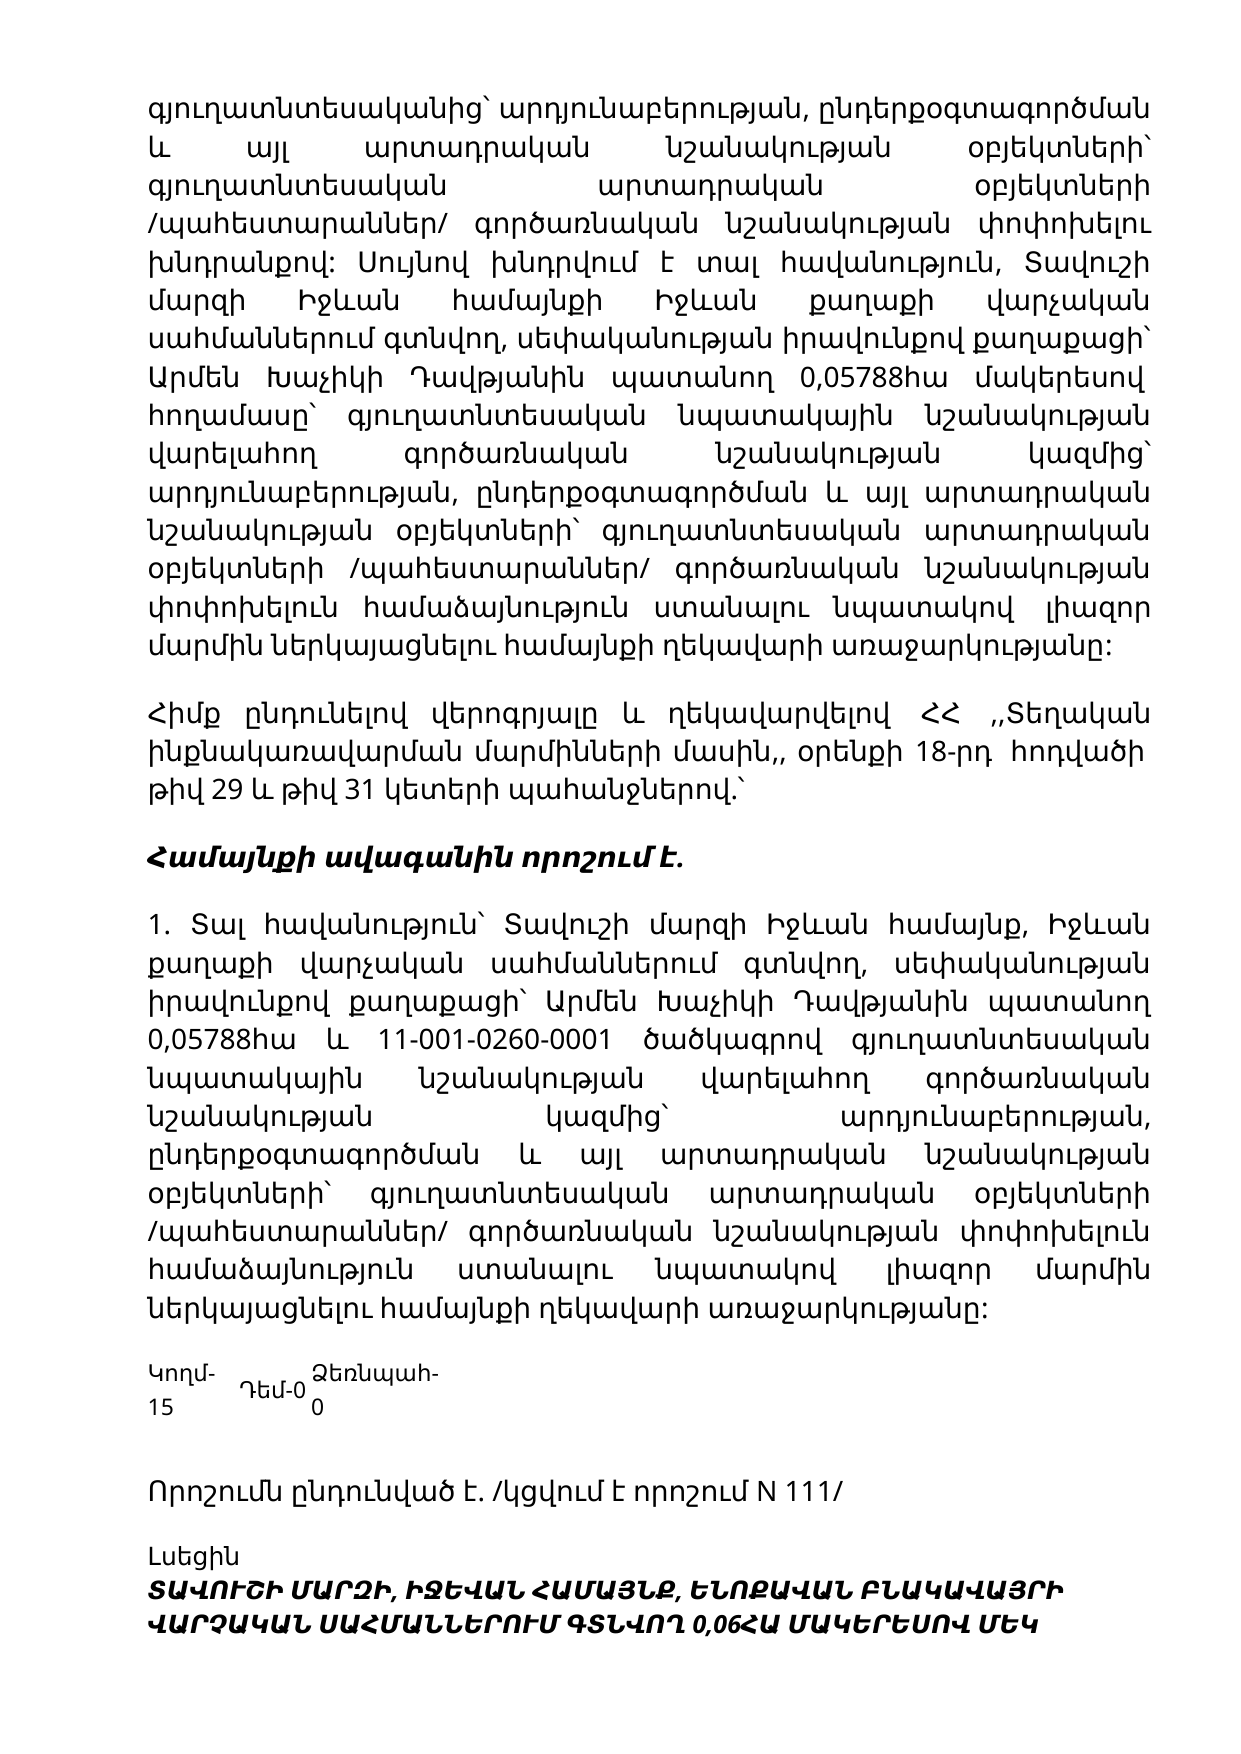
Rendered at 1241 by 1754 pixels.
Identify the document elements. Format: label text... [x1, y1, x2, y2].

text Համայնքի ավագանին որոշում է. [147, 837, 1151, 875]
table_header Դեմ-0 [238, 1355, 309, 1442]
table_header Կողմ-15 [146, 1355, 238, 1442]
text Որոշումն ընդունված է. /կցվում է որոշում N 111/ [147, 1471, 1151, 1510]
table_header Ձեռնպահ-0 [309, 1355, 443, 1442]
text 1. Տալ հավանություն՝ Տավուշի մարզի Իջևան համայնք, Իջևան քաղաքի վարչական սահմաններում գտնվող, սեփականության իրավունքով քաղաքացի՝ Արմեն Խաչիկի Դավթյանին պատանող 0,05788հա և 11-001-0260-0001 ծածկագրով գյուղատնտեսական նպատակային նշանակության վարելահող գործառնական նշանակության կազմից՝ արդյունաբերության, ընդերքօգտագործման և այլ արտադրական նշանակության օբյեկտների՝ գյուղատնտեսական արտադրական օբյեկտների /պահեստարաններ/ գործառնական նշանակության փոփոխելուն համաձայնություն ստանալու նպատակով լիազոր մարմին ներկայացնելու համայնքի ղեկավարի առաջարկությանը: [147, 904, 1151, 1326]
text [147, 89, 1151, 664]
text Հիմք ընդունելով վերոգրյալը և ղեկավարվելով ՀՀ ,,Տեղական ինքնակառավարման մարմինների մասին,, օրենքի 18-րդ հոդվածի թիվ 29 և թիվ 31 կետերի պահանջներով.՝ [147, 693, 1151, 808]
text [147, 1539, 1151, 1641]
